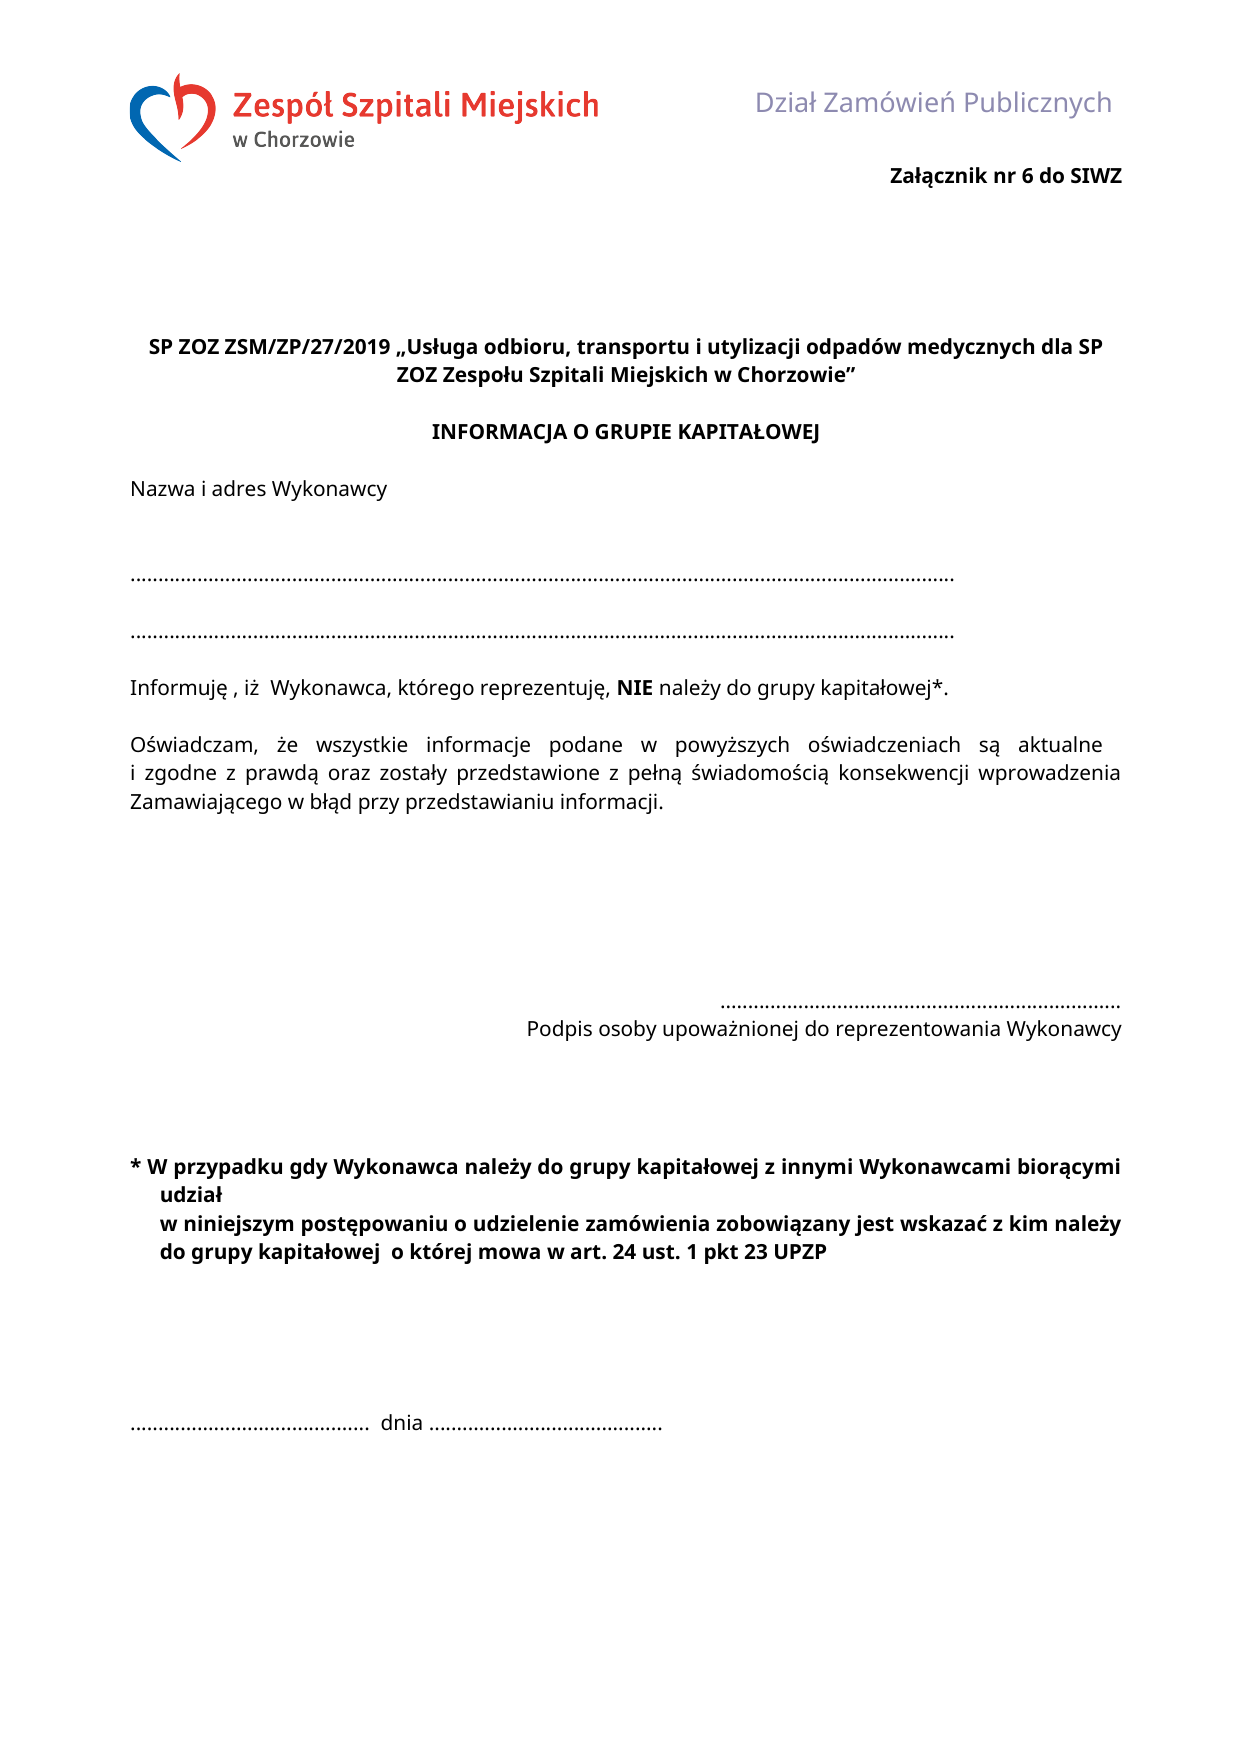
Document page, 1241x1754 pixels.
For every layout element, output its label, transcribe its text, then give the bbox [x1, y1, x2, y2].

text .................................................................................................................................................... [130, 616, 1122, 644]
text Załącznik nr 6 do SIWZ [130, 161, 1122, 189]
text .................................................................................................................................................... [130, 559, 1122, 588]
text ........................................... dnia .......................................... [130, 1408, 1122, 1436]
text Podpis osoby upoważnionej do reprezentowania Wykonawcy [499, 1014, 1122, 1043]
text SP ZOZ ZSM/ZP/27/2019 „Usługa odbioru, transportu i utylizacji odpadów medycznych dla SP ZOZ Zespołu Szpitali Miejskich w Chorzowie” [130, 332, 1122, 389]
text Oświadczam, że wszystkie informacje podane w powyższych oświadczeniach są aktualne i zgodne z prawdą oraz zostały przedstawione z pełną świadomością konsekwencji wprowadzenia Zamawiającego w błąd przy przedstawianiu informacji. [130, 730, 1122, 815]
text * W przypadku gdy Wykonawca należy do grupy kapitałowej z innymi Wykonawcami biorącymi udział w niniejszym postępowaniu o udzielenie zamówienia zobowiązany jest wskazać z kim należy do grupy kapitałowej o której mowa w art. 24 ust. 1 pkt 23 UPZP [130, 1152, 1122, 1266]
text ........................................................................ [130, 986, 1122, 1014]
text Nazwa i adres Wykonawcy [130, 474, 1122, 502]
text INFORMACJA O GRUPIE KAPITAŁOWEJ [130, 417, 1122, 446]
picture [129, 73, 598, 162]
text Informuję , iż Wykonawca, którego reprezentuję, NIE należy do grupy kapitałowej*. [130, 673, 1122, 701]
